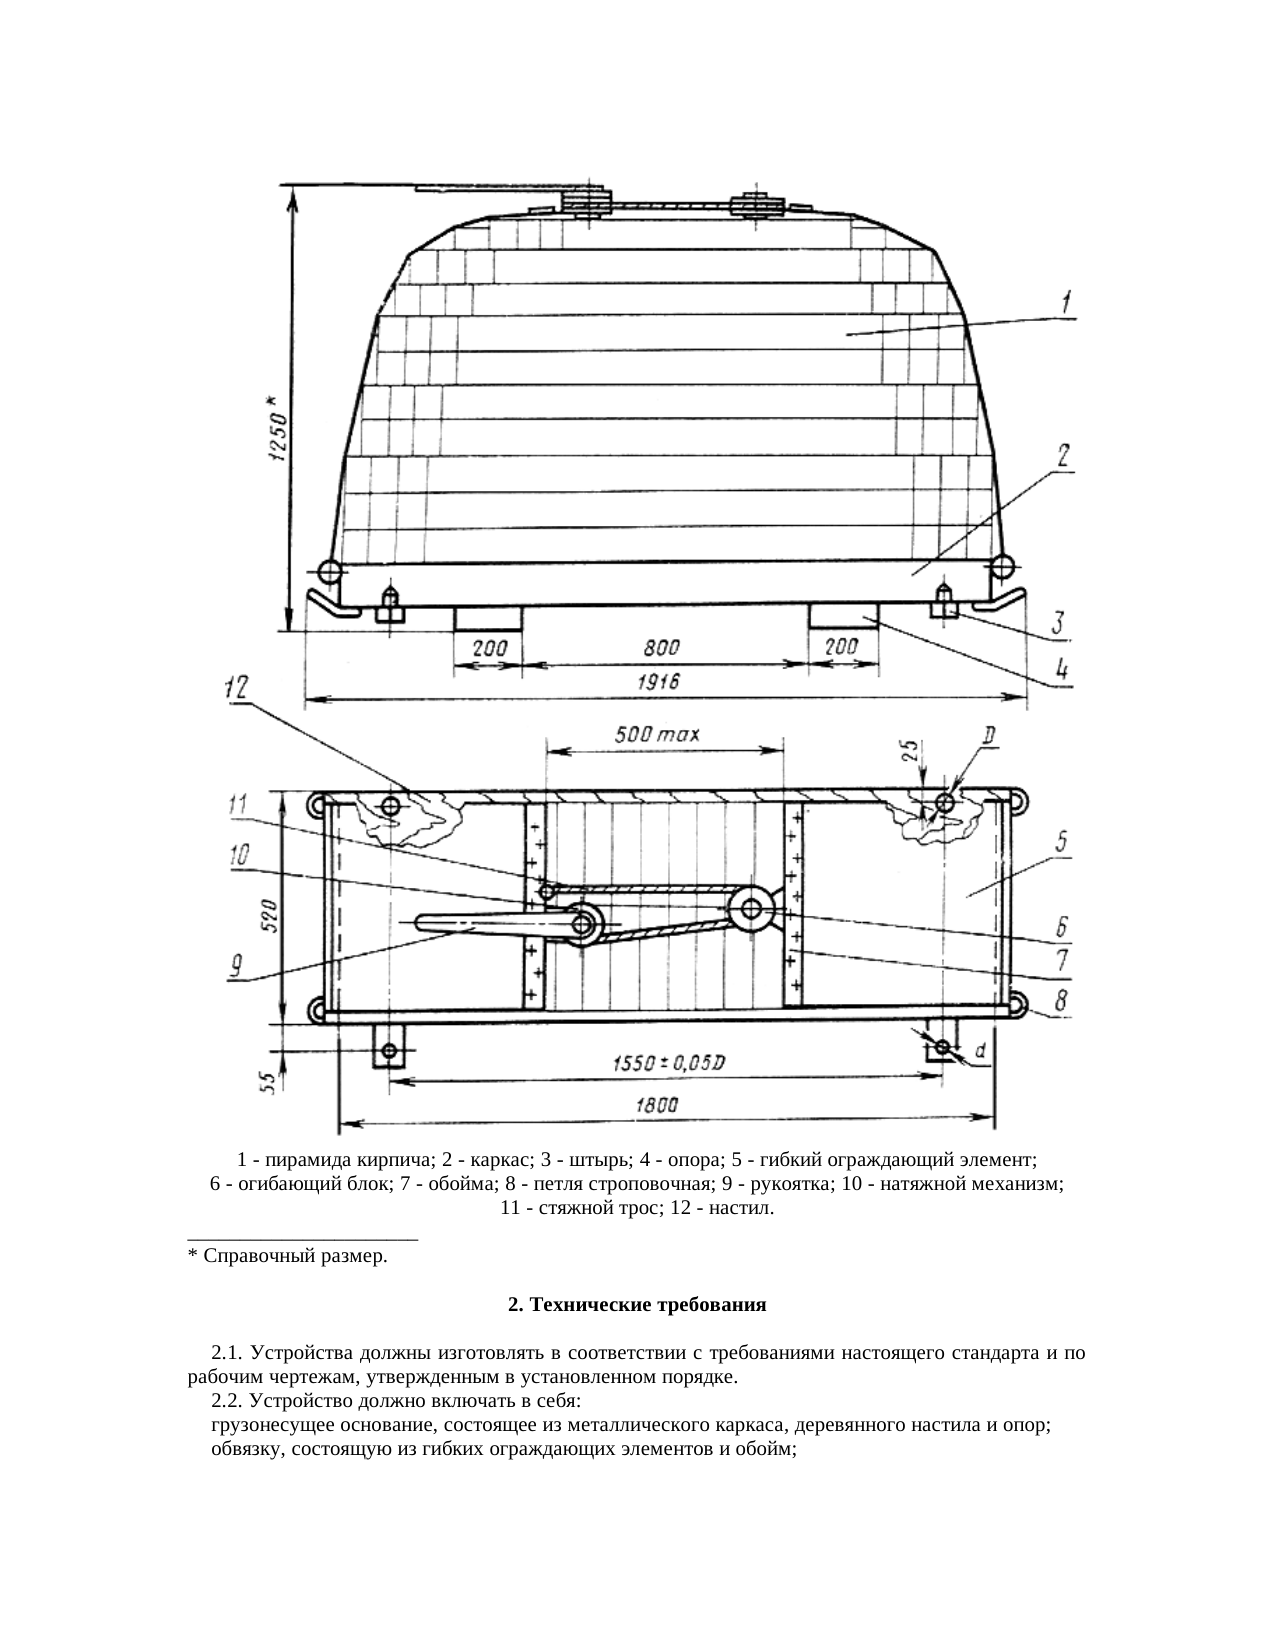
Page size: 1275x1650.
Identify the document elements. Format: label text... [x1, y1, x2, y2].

picture [210, 149, 1099, 1147]
text ______________________ [187, 1219, 1087, 1243]
text обвязку, состоящую из гибких ограждающих элементов и обойм; [187, 1436, 1087, 1460]
text грузонесущее основание, состоящее из металлического каркаса, деревянного настила и опор; [187, 1412, 1087, 1436]
subtitle 2. Технические требования [187, 1291, 1087, 1315]
text 1 - пирамида кирпича; 2 - каркас; 3 - штырь; 4 - опора; 5 - гибкий ограждающий элемент; [187, 1147, 1087, 1171]
text 2.2. Устройство должно включать в себя: [187, 1388, 1087, 1412]
text * Справочный размер. [187, 1243, 1087, 1267]
text 2.1. Устройства должны изготовлять в соответствии с требованиями настоящего стандарта и по рабочим чертежам, утвержденным в установленном порядке. [187, 1339, 1087, 1388]
text 6 - огибающий блок; 7 - обойма; 8 - петля строповочная; 9 - рукоятка; 10 - натяжной механизм; [187, 1171, 1087, 1195]
text 11 - стяжной трос; 12 - настил. [187, 1195, 1087, 1219]
